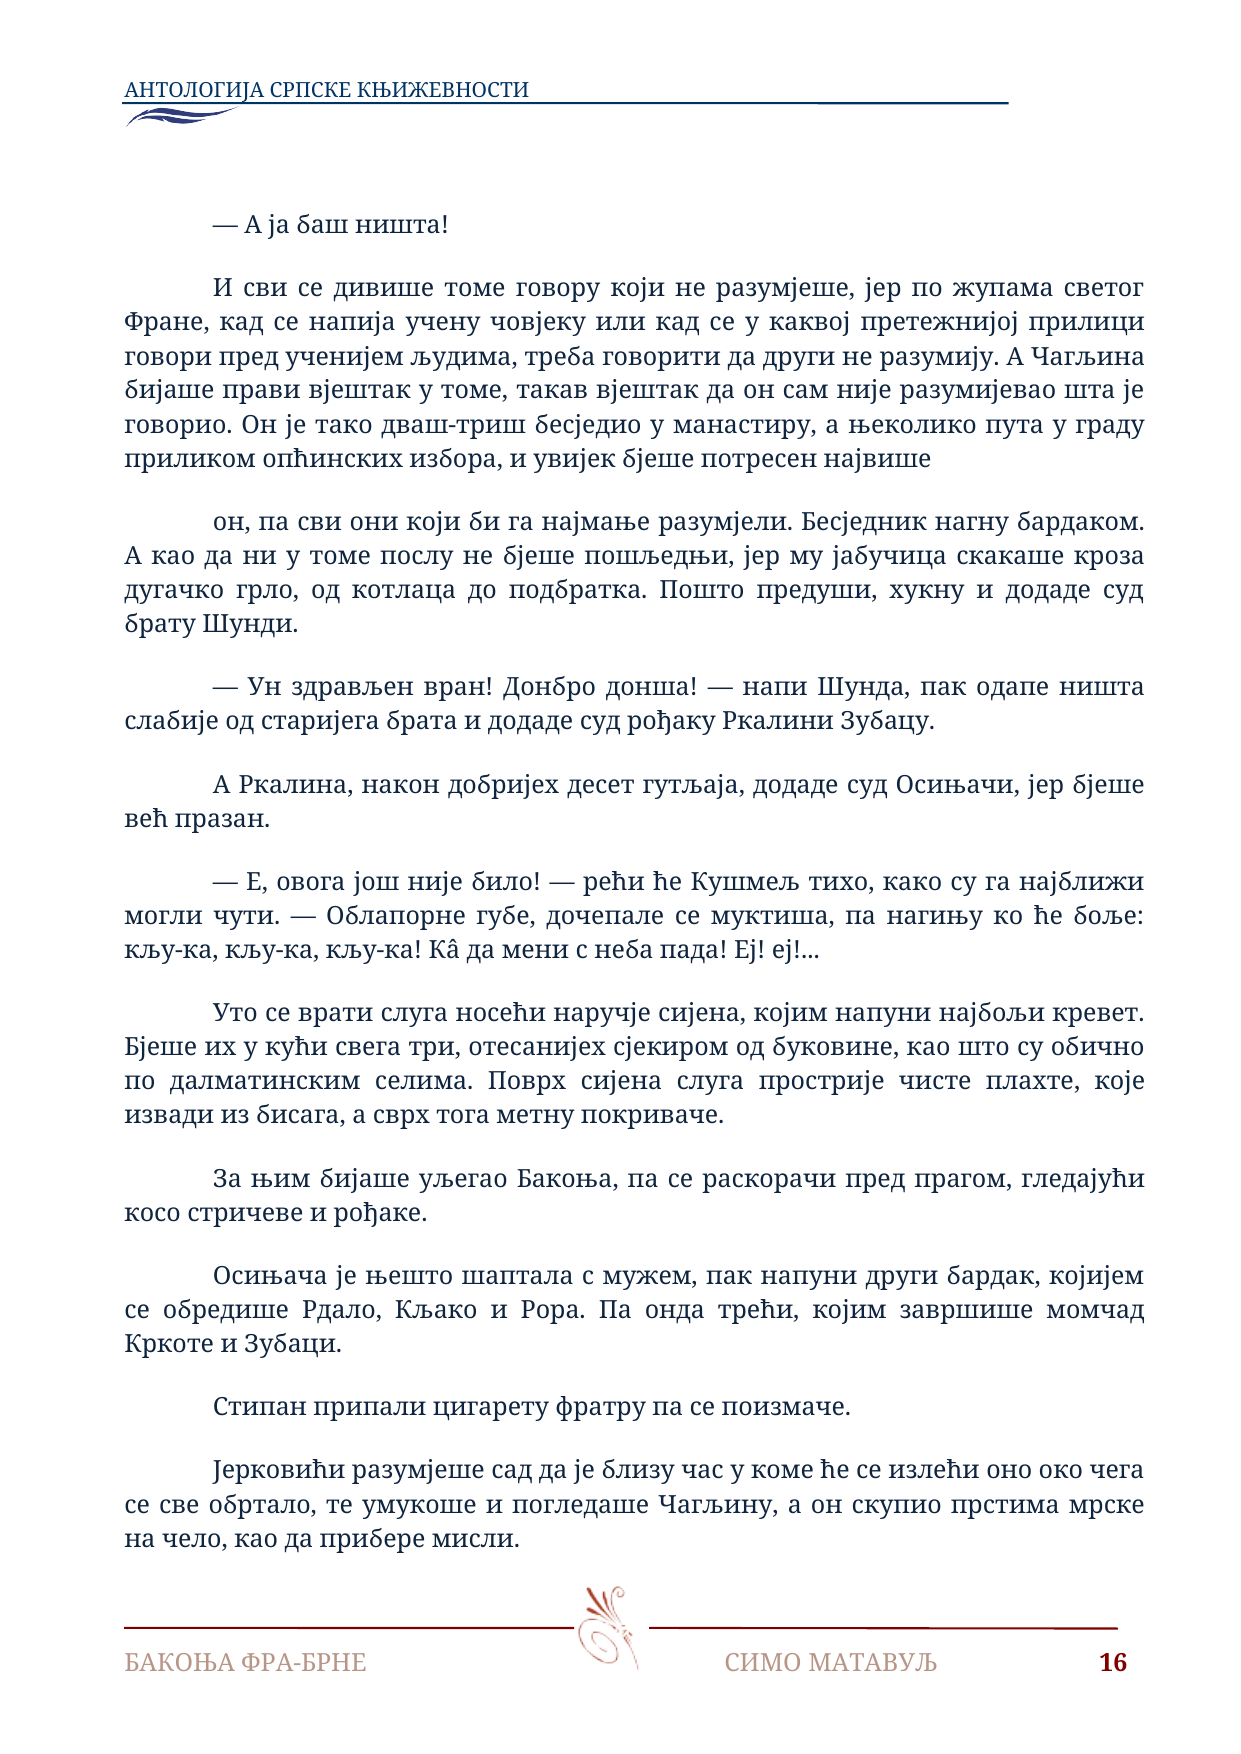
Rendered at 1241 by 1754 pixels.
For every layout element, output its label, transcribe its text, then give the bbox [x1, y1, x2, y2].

text За њим бијаше уљегао Бакоња, па се раскорачи пред прагом, гледајући косо стричеве и рођаке. [124, 1160, 1146, 1228]
text И сви се дивише томе говору који не разумјеше, јер по жупама светог Фране, кад се напија учену човјеку или кад се у каквој претежнијој прилици говори пред ученијем људима, треба говорити да други не разумију. А Чагљина бијаше прави вјештак у томе, такав вјештак да он сам није разумијевао шта је говорио. Он је тако дваш-триш бесједио у манастиру, а њеколико пута у граду приликом опћинских избора, и увијек бјеше потресен највише [124, 270, 1146, 474]
text — А ја баш ништа! [124, 207, 1146, 241]
text он, па сви они који би га најмање разумјели. Бесједник нагну бардаком. А као да ни у томе послу не бјеше пошљедњи, јер му јабучица скакаше кроза дугачко грло, од котлаца до подбратка. Пошто предуши, хукну и додаде суд брату Шунди. [124, 503, 1146, 640]
text Уто се врати слуга носећи наручје сијена, којим напуни најбољи кревет. Бјеше их у кући свега три, отесанијех сјекиром од буковине, као што су обично по далматинским селима. Поврх сијена слуга прострије чисте плахте, које извади из бисага, а сврх тога метну покриваче. [124, 995, 1146, 1131]
text Јерковићи разумјеше сад да је близу час у коме ће се излећи оно око чега се све обртало, те умукоше и погледаше Чагљину, а он скупио прстима мрске на чело, као да прибере мисли. [124, 1452, 1146, 1554]
text А Ркалина, након добријех десет гутљаја, додаде суд Осињачи, јер бјеше већ празан. [124, 766, 1146, 834]
text — Ун здрављен вран! Донбро донша! — напи Шунда, пак одапе ништа слабије од старијега брата и додаде суд рођаку Ркалини Зубацу. [124, 669, 1146, 737]
text — Е, овога још није било! — рећи ће Кушмељ тихо, како су га најближи могли чути. — Облапорне губе, дочепале се муктиша, па нагињу ко ће боље: кљу-ка, кљу-ка, кљу-ка! Кâ да мени с неба пада! Еј! еј!... [124, 863, 1146, 966]
text Осињача је њешто шаптала с мужем, пак напуни други бардак, којијем се обредише Рдало, Кљако и Рора. Па онда трећи, којим завршише момчад Кркоте и Зубаци. [124, 1258, 1146, 1360]
text Стипан припали цигарету фратру па се поизмаче. [124, 1389, 1146, 1423]
